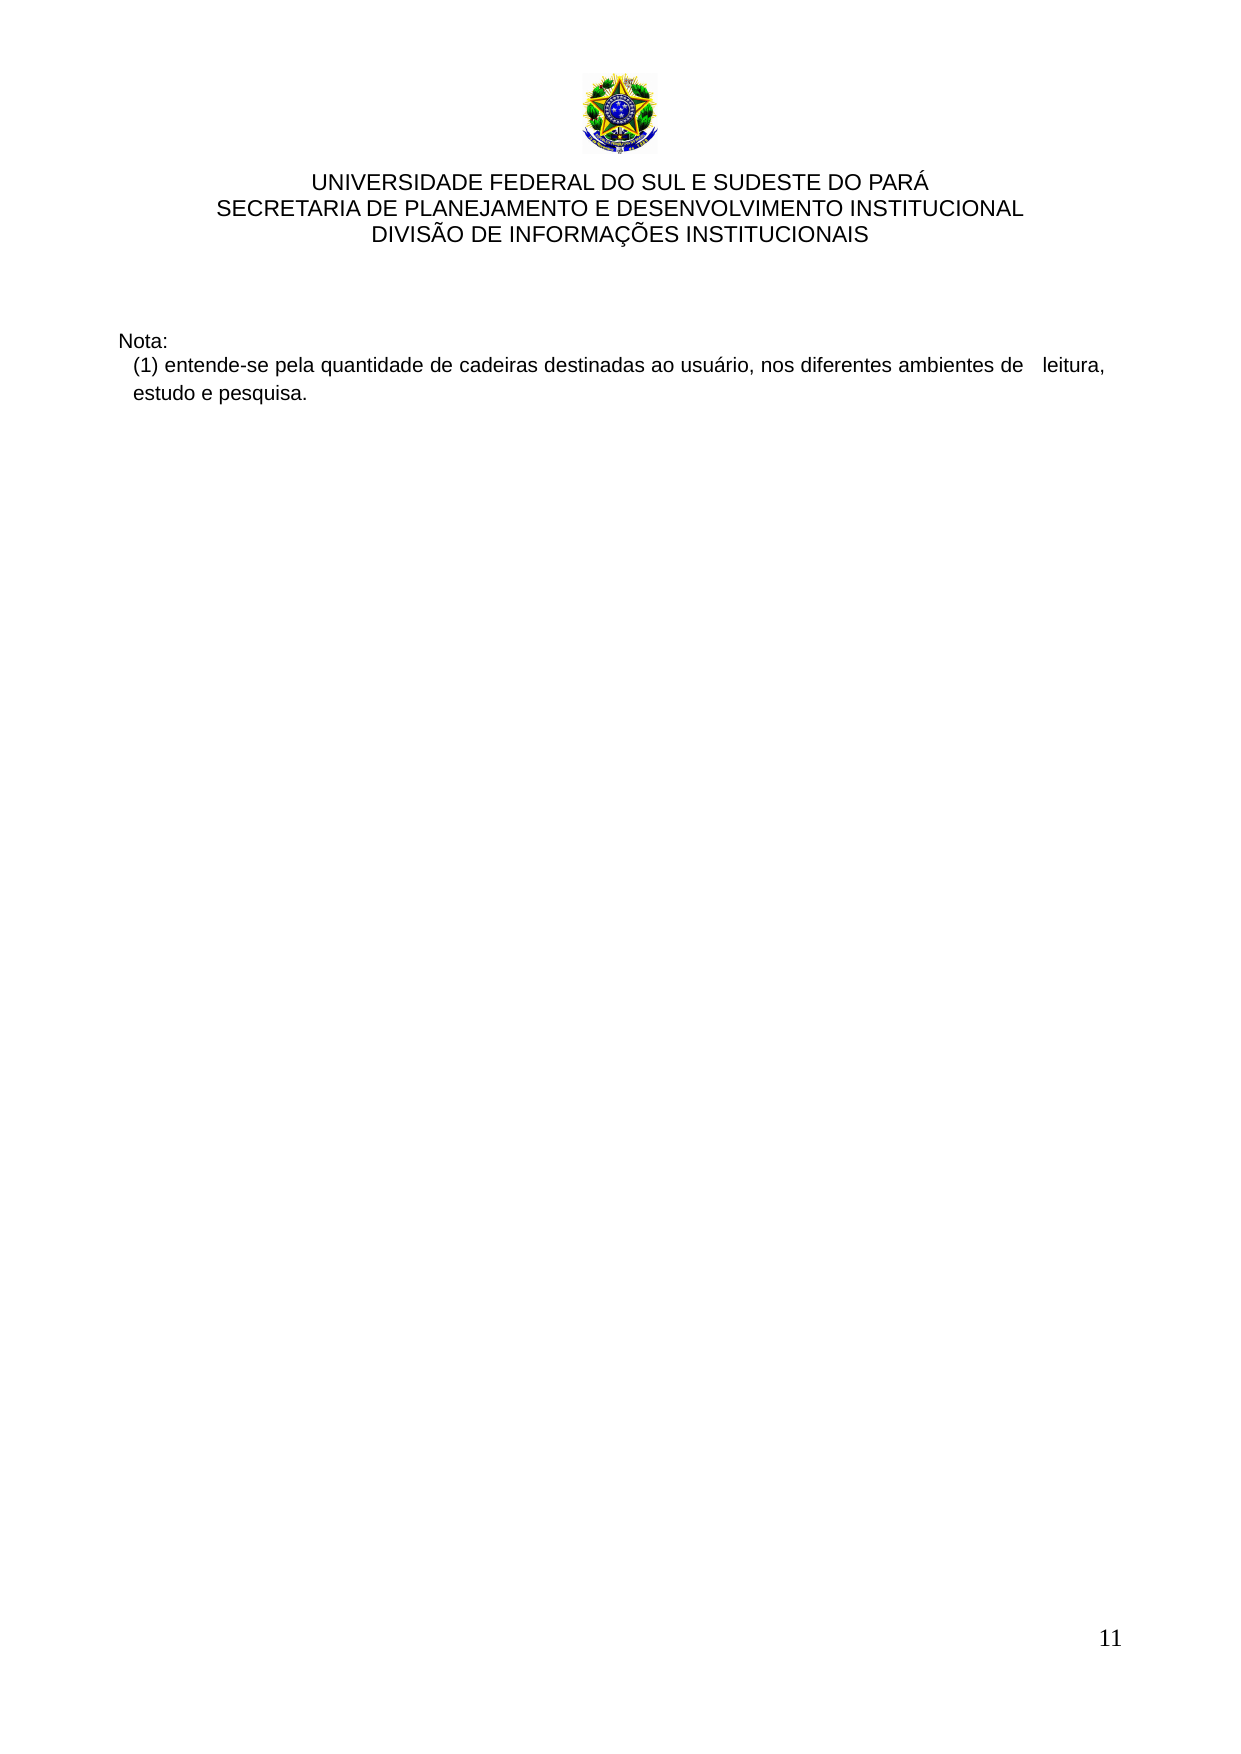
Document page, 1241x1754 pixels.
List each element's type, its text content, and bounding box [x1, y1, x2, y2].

text Nota: [118, 329, 1122, 353]
picture [582, 73, 658, 154]
text (1) entende-se pela quantidade de cadeiras destinadas ao usuário, nos diferentes ambientes de leitura, estudo e pesquisa. [133, 353, 1108, 406]
